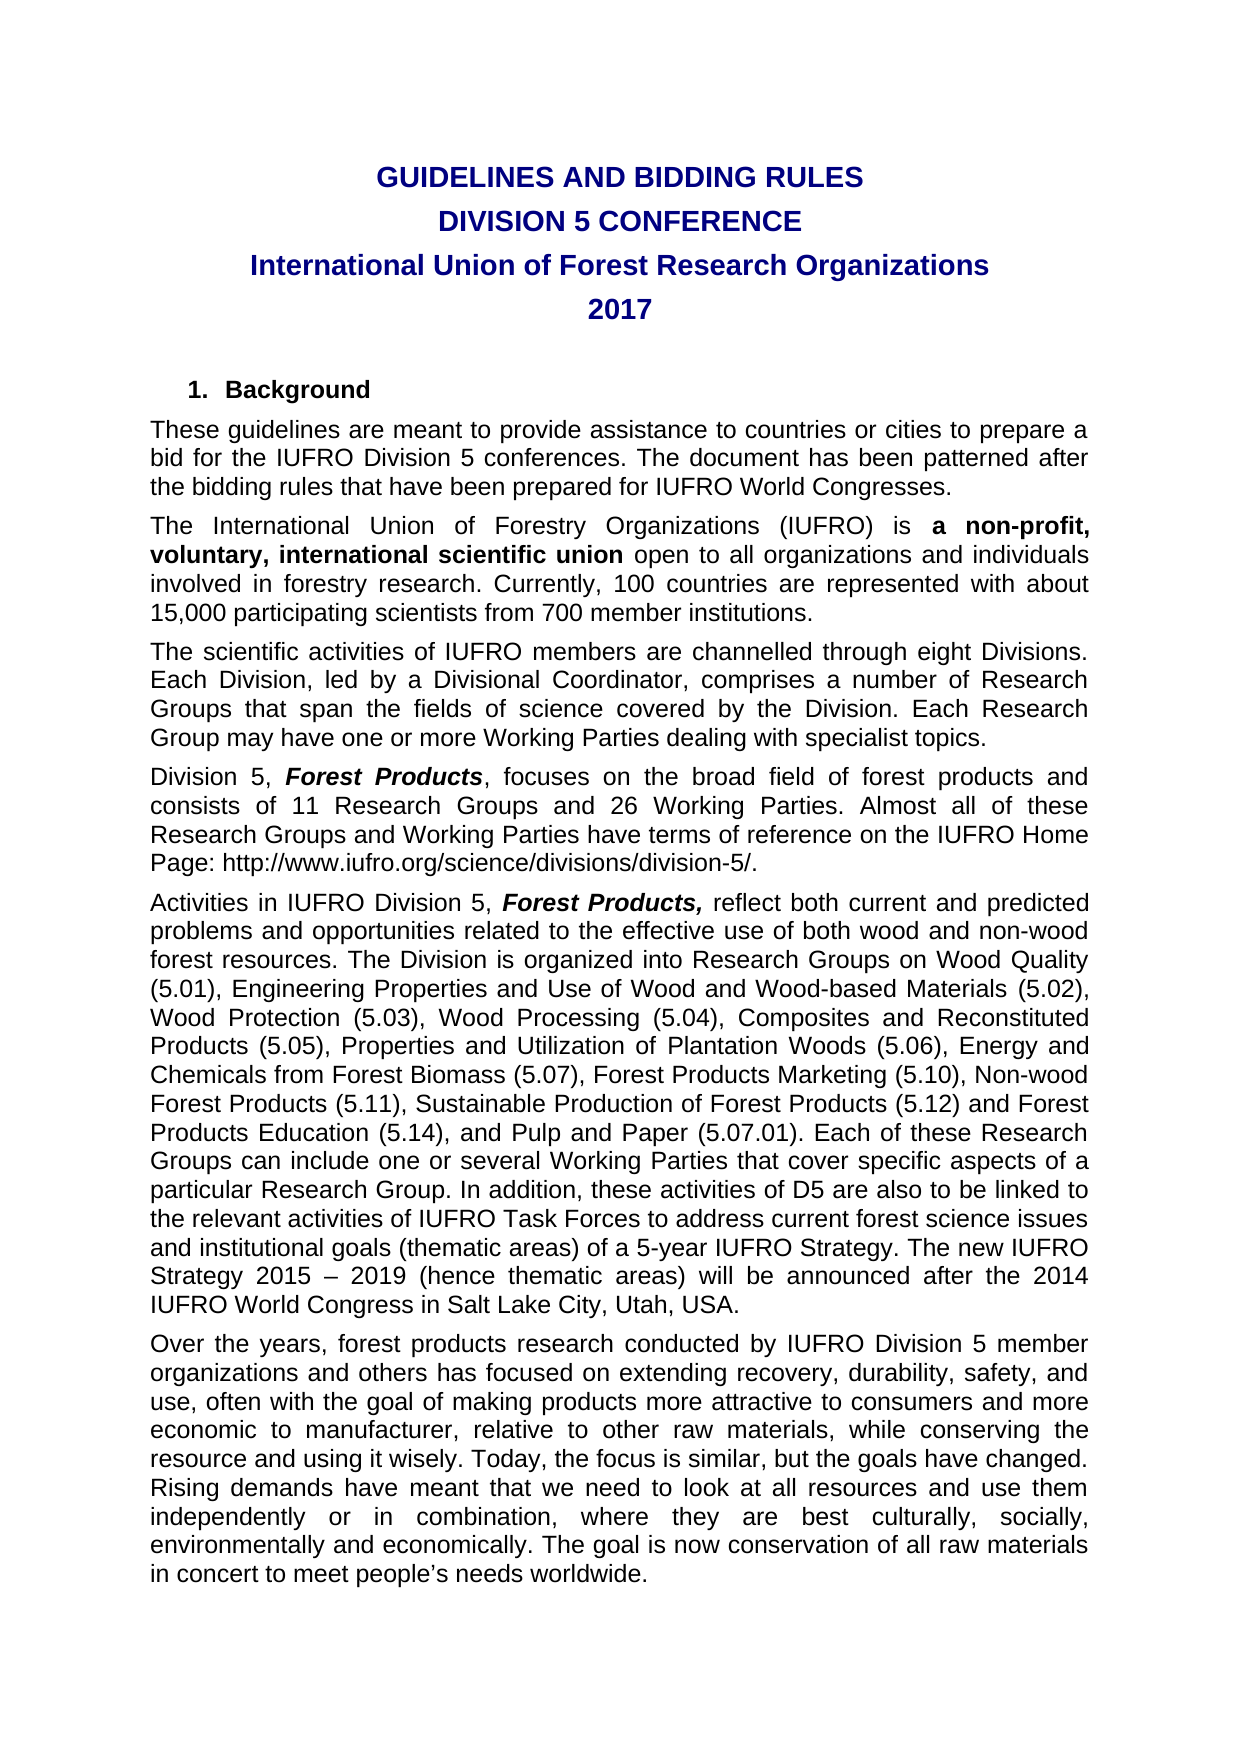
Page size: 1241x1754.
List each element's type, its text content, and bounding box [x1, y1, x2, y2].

text Activities in IUFRO Division 5, Forest Products, reflect both current and predicted problems and opportunities related to the effective use of both wood and non-wood forest resources. The Division is organized into Research Groups on Wood Quality (5.01), Engineering Properties and Use of Wood and Wood-based Materials (5.02), Wood Protection (5.03), Wood Processing (5.04), Composites and Reconstituted Products (5.05), Properties and Utilization of Plantation Woods (5.06), Energy and Chemicals from Forest Biomass (5.07), Forest Products Marketing (5.10), Non-wood Forest Products (5.11), Sustainable Production of Forest Products (5.12) and Forest Products Education (5.14), and Pulp and Paper (5.07.01). Each of these Research Groups can include one or several Working Parties that cover specific aspects of a particular Research Group. In addition, these activities of D5 are also to be linked to the relevant activities of IUFRO Task Forces to address current forest science issues and institutional goals (thematic areas) of a 5-year IUFRO Strategy. The new IUFRO Strategy 2015 – 2019 (hence thematic areas) will be announced after the 2014 IUFRO World Congress in Salt Lake City, Utah, USA. [150, 887, 1090, 1319]
text 2017 [150, 292, 1090, 326]
text Division 5, Forest Products, focuses on the broad field of forest products and consists of 11 Research Groups and 26 Working Parties. Almost all of these Research Groups and Working Parties have terms of reference on the IUFRO Home Page: http://www.iufro.org/science/divisions/division-5/. [150, 762, 1090, 877]
text GUIDELINES AND BIDDING RULES [150, 160, 1090, 194]
list Background [187, 375, 1090, 404]
text The scientific activities of IUFRO members are channelled through eight Divisions. Each Division, led by a Divisional Coordinator, comprises a number of Research Groups that span the fields of science covered by the Division. Each Research Group may have one or more Working Parties dealing with specialist topics. [150, 637, 1090, 752]
text The International Union of Forestry Organizations (IUFRO) is a non-profit, voluntary, international scientific union open to all organizations and individuals involved in forestry research. Currently, 100 countries are represented with about 15,000 participating scientists from 700 member institutions. [150, 511, 1090, 626]
text International of Research Organizations [150, 248, 1090, 282]
text Over the years, forest products research conducted by IUFRO Division 5 member organizations and others has focused on extending recovery, durability, safety, and use, often with the goal of making products more attractive to consumers and more economic to manufacturer, relative to other raw materials, while conserving the resource and using it wisely. Today, the focus is similar, but the goals have changed. Rising demands have meant that we need to look at all resources and use them independently or in combination, where they are best culturally, socially, environmentally and economically. The goal is now conservation of all raw materials in concert to meet people’s needs worldwide. [150, 1329, 1090, 1588]
text DIVISION 5 CONFERENCE [150, 204, 1090, 238]
text These guidelines are meant to provide assistance to countries or cities to prepare a bid for the IUFRO Division 5 conferences. The document has been patterned after the bidding rules that have been prepared for IUFRO World Congresses. [150, 414, 1090, 501]
